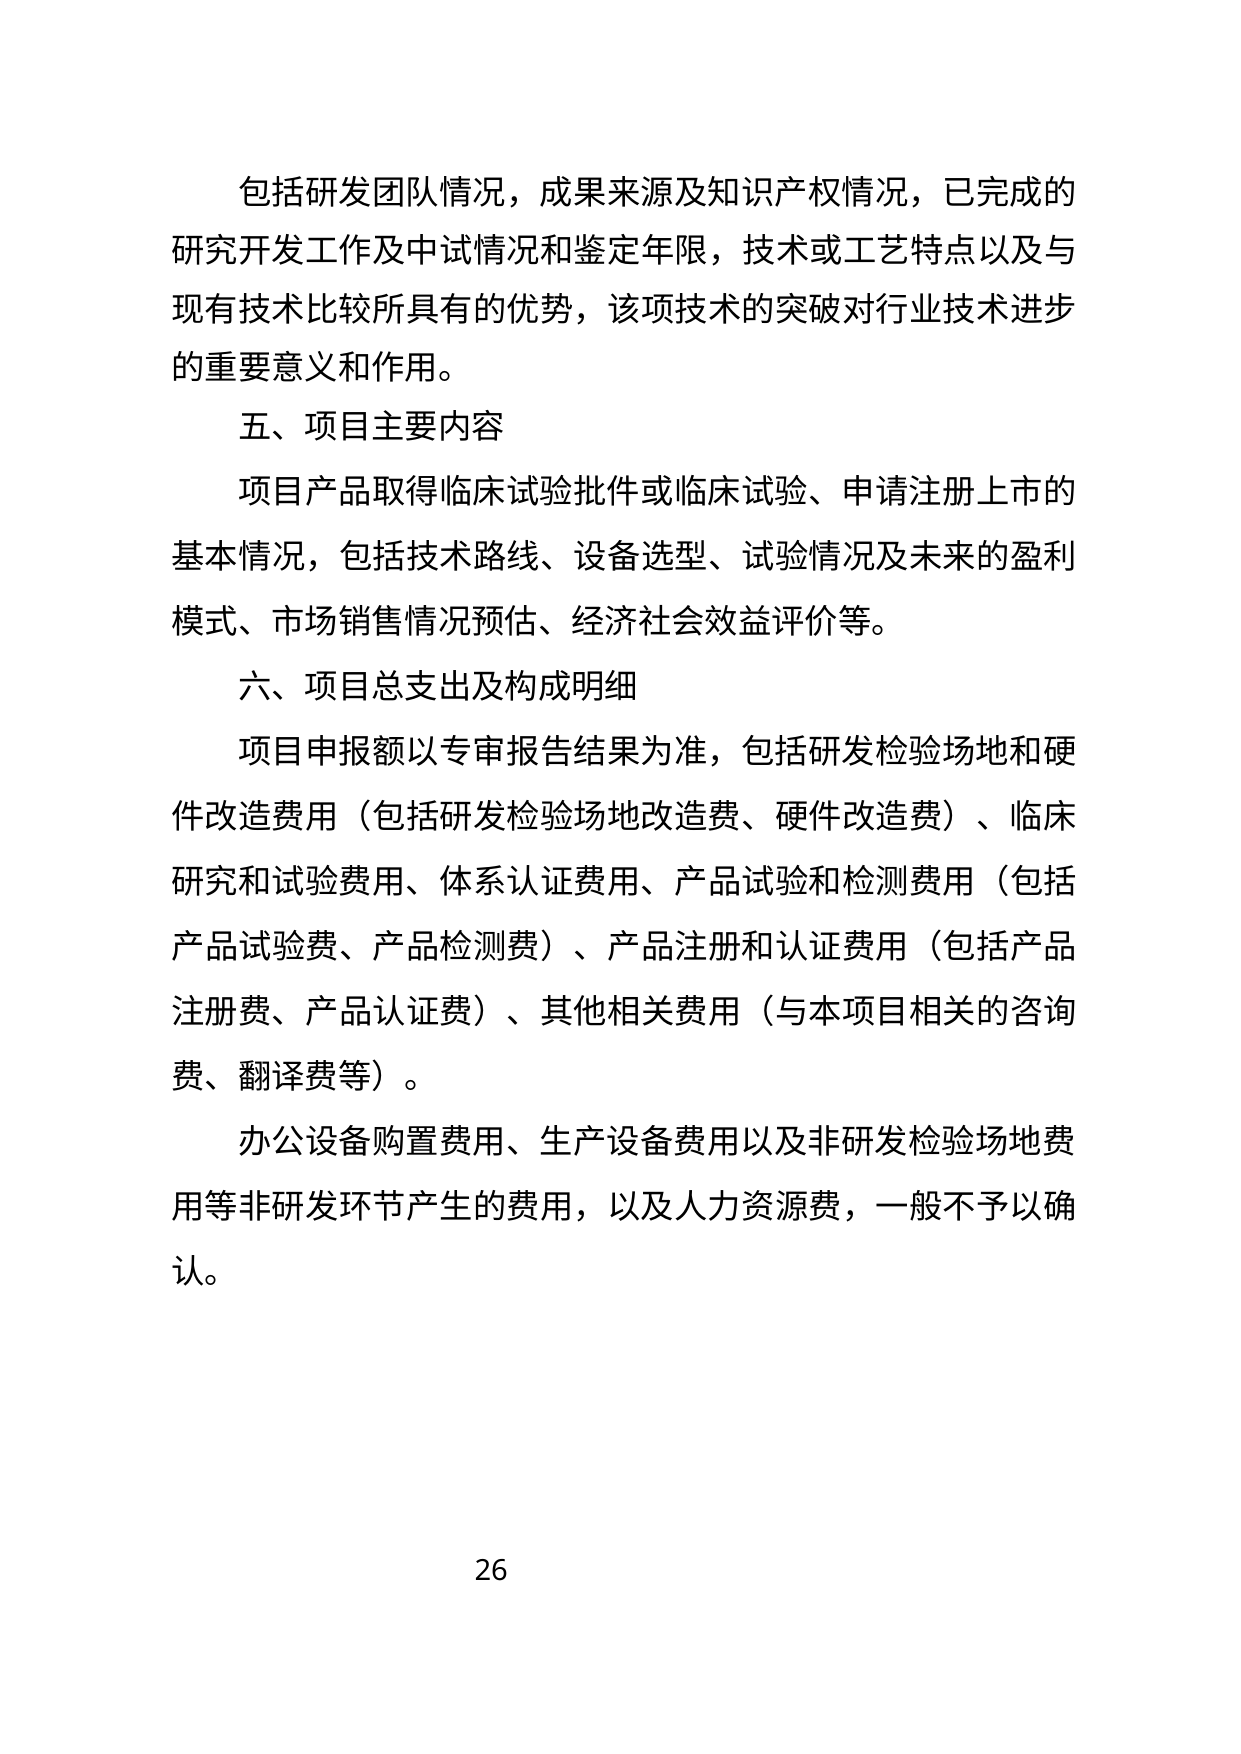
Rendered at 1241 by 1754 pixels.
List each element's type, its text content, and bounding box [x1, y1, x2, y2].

text 项目产品取得临床试验批件或临床试验、申请注册上市的基本情况，包括技术路线、设备选型、试验情况及未来的盈利模式、市场销售情况预估、经济社会效益评价等。 [171, 456, 1078, 651]
text 办公设备购置费用、生产设备费用以及非研发检验场地费用等非研发环节产生的费用，以及人力资源费，一般不予以确认。 [171, 1106, 1078, 1301]
text 六、项目总支出及构成明细 [171, 651, 1078, 716]
text 项目申报额以专审报告结果为准，包括研发检验场地和硬件改造费用（包括研发检验场地改造费、硬件改造费）、临床研究和试验费用、体系认证费用、产品试验和检测费用（包括产品试验费、产品检测费）、产品注册和认证费用（包括产品注册费、产品认证费）、其他相关费用（与本项目相关的咨询费、翻译费等）。 [171, 716, 1078, 1106]
text 五、项目主要内容 [171, 391, 1078, 456]
text 包括研发团队情况，成果来源及知识产权情况，已完成的研究开发工作及中试情况和鉴定年限，技术或工艺特点以及与现有技术比较所具有的优势，该项技术的突破对行业技术进步的重要意义和作用。 [171, 158, 1078, 391]
